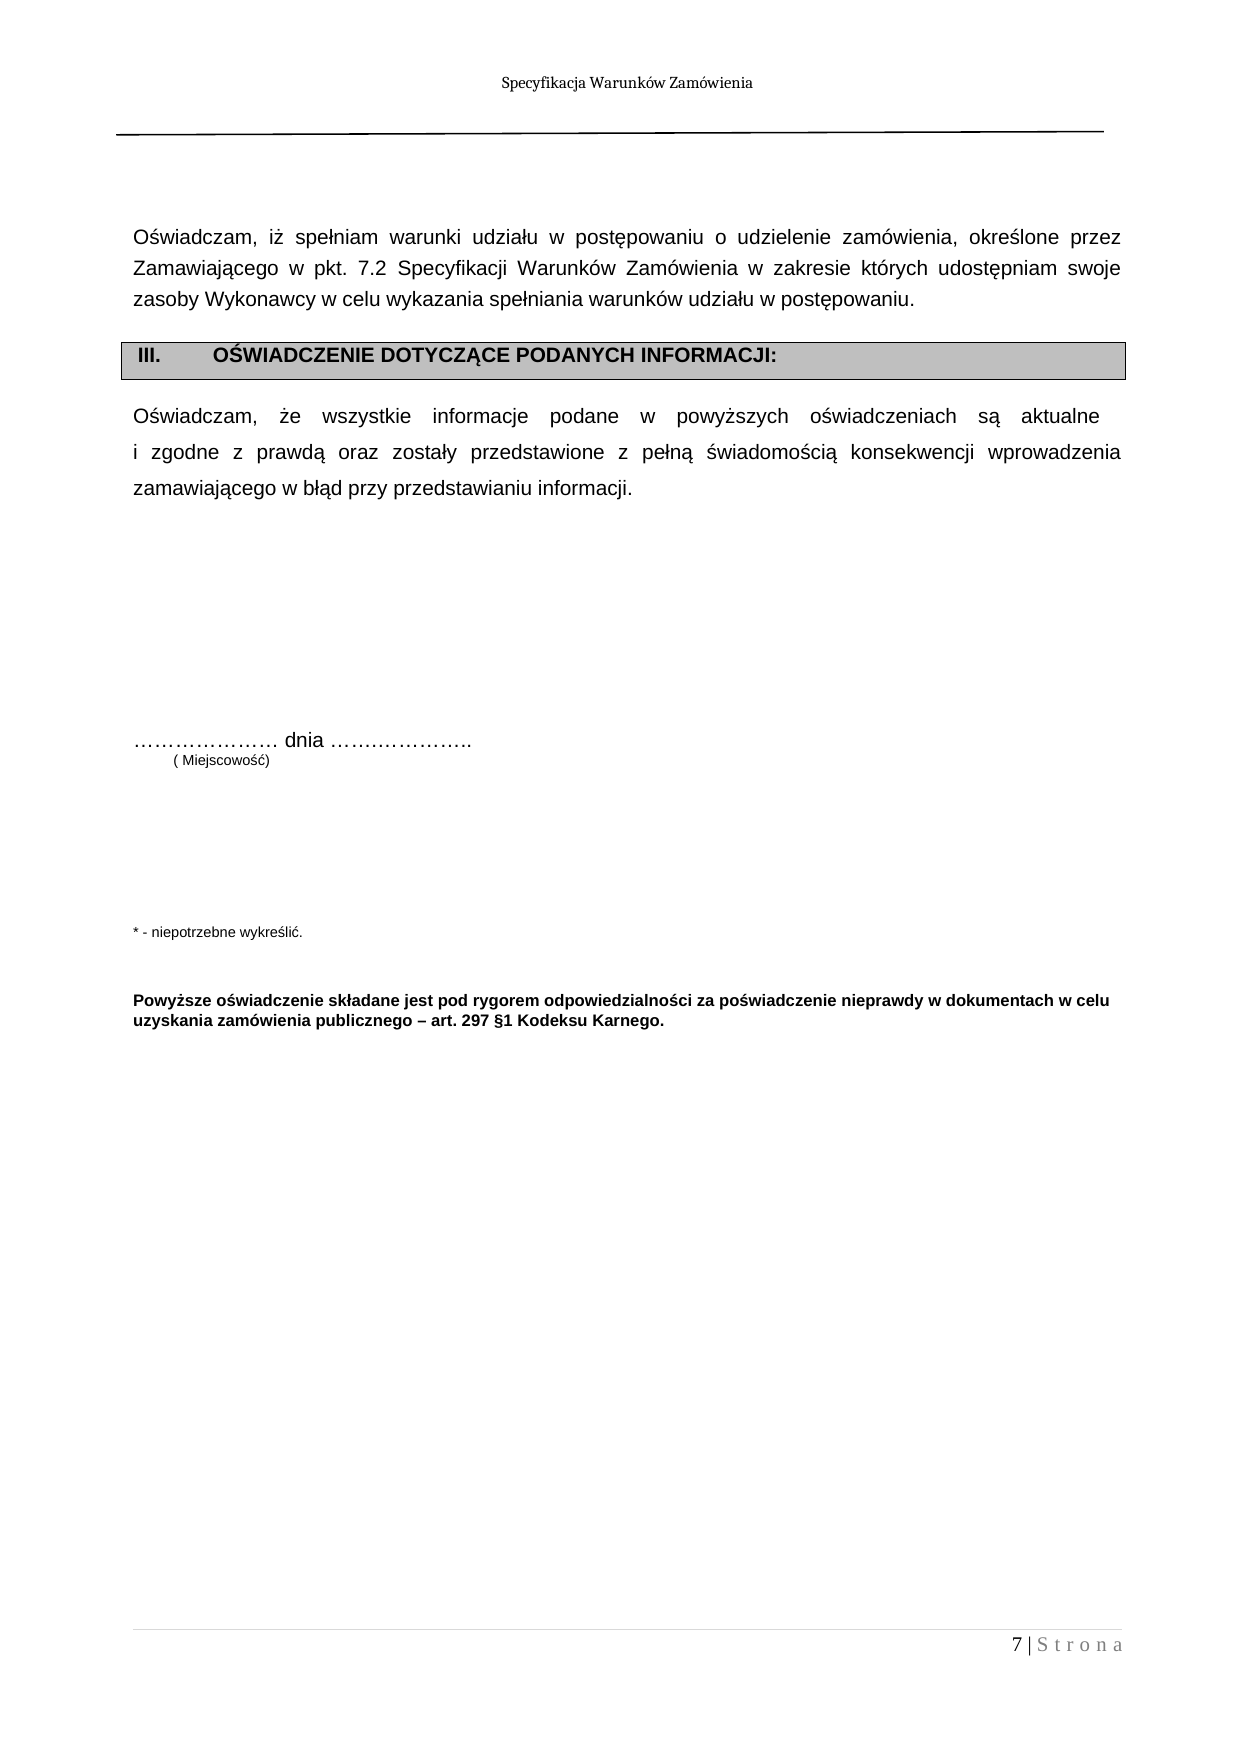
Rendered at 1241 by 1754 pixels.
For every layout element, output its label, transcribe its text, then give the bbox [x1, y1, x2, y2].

text Oświadczam, iż spełniam warunki udziału w postępowaniu o udzielenie zamówienia, określone przez Zamawiającego w pkt. 7.2 Specyfikacji Warunków Zamówienia w zakresie których udostępniam swoje zasoby Wykonawcy w celu wykazania spełniania warunków udziału w postępowaniu. [133, 225, 1122, 311]
text * - niepotrzebne wykreślić. [133, 924, 1122, 941]
text ………………… dnia …….………….. [133, 728, 1122, 752]
text ( Miejscowość) [133, 752, 1122, 768]
text Oświadczam, że wszystkie informacje podane w powyższych oświadczeniach są aktualne i zgodne z prawdą oraz zostały przedstawione z pełną świadomością konsekwencji wprowadzenia zamawiającego w błąd przy przedstawianiu informacji. [133, 404, 1122, 500]
text Powyższe oświadczenie składane jest pod rygorem odpowiedzialności za poświadczenie nieprawdy w dokumentach w celu uzyskania zamówienia publicznego – art. 297 §1 Kodeksu Karnego. [133, 991, 1122, 1029]
table_header OŚWIADCZENIE DOTYCZĄCE PODANYCH INFORMACJI: [122, 343, 1125, 379]
